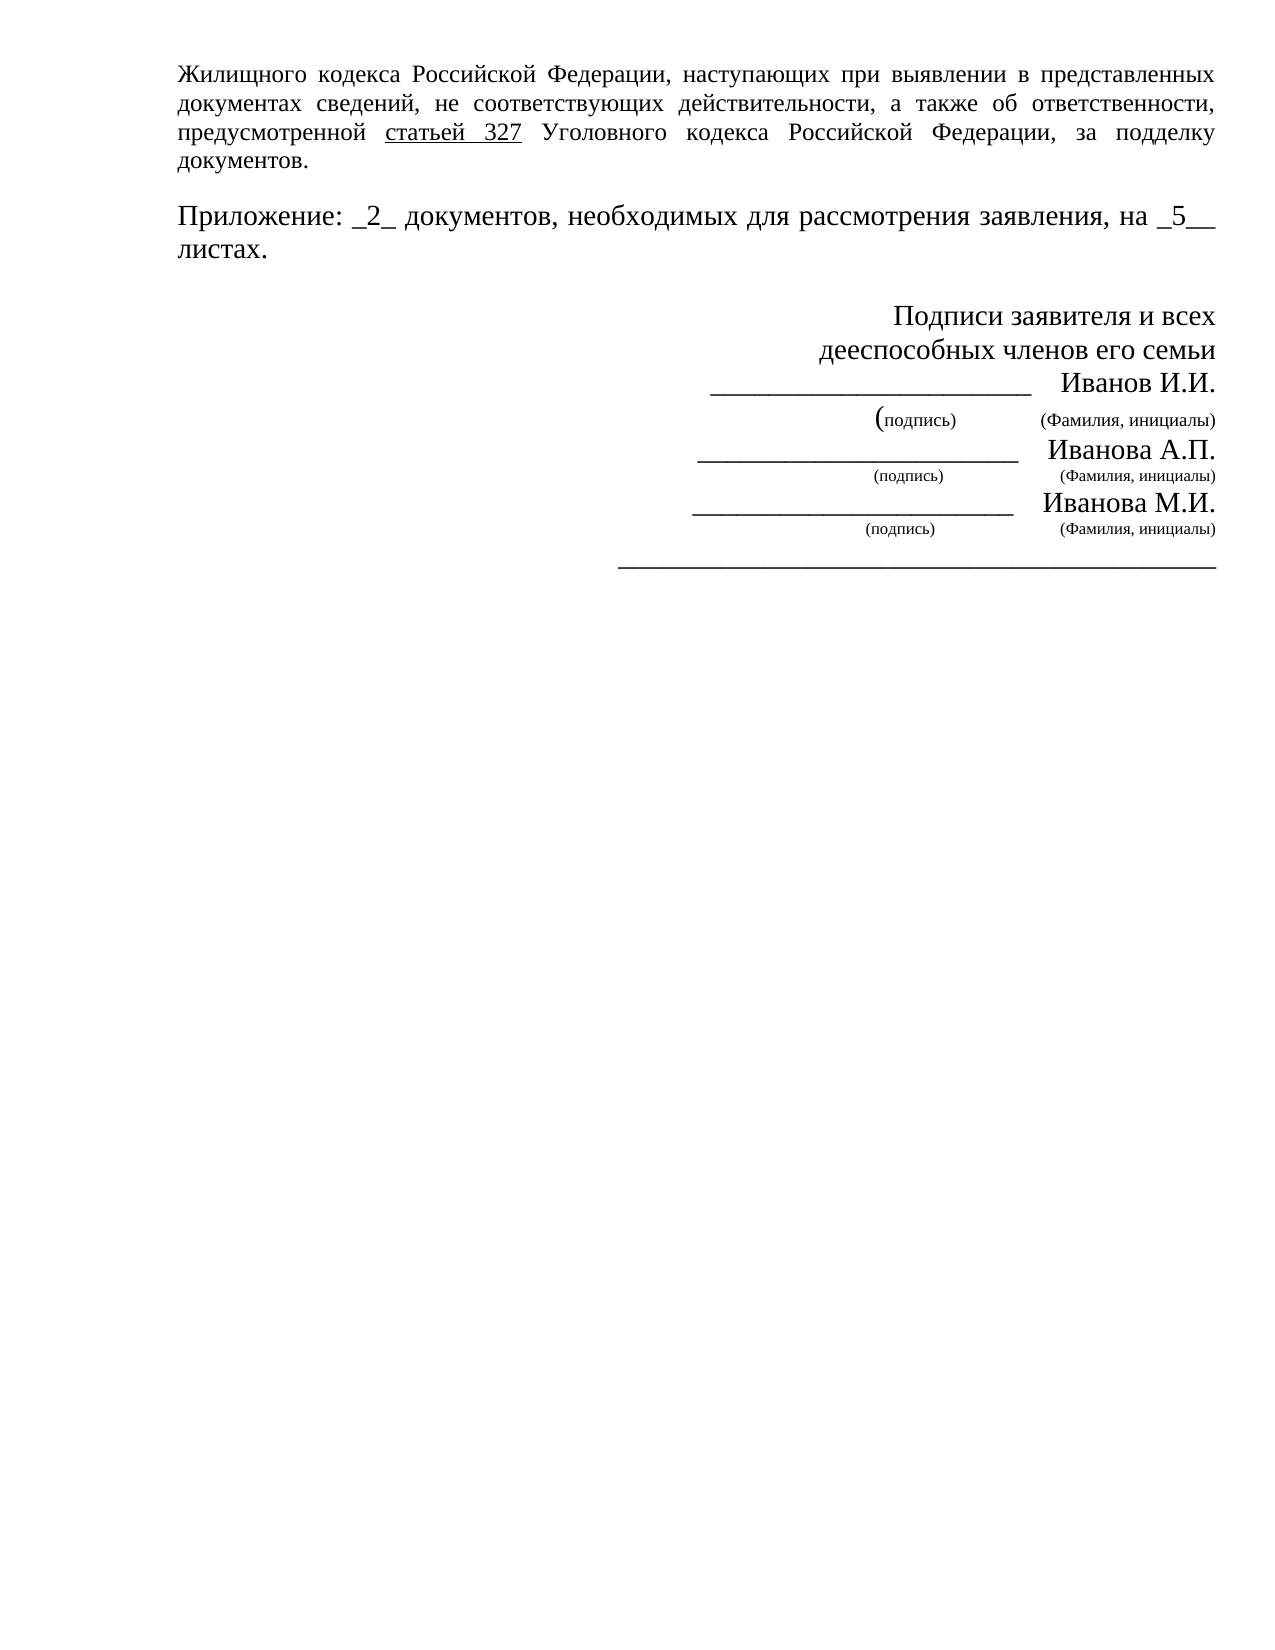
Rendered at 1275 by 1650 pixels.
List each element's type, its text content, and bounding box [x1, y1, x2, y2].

text дееспособных членов его семьи [177, 332, 1216, 365]
text (подпись) (Фамилия, инициалы) [177, 399, 1216, 432]
text _________________________________________ [177, 538, 1216, 571]
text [177, 59, 1216, 174]
text Подписи заявителя и всех [177, 298, 1216, 332]
text ______________________ Иванова А.П. [177, 432, 1216, 466]
text ______________________ Иванова М.И. [177, 485, 1216, 519]
text (подпись) (Фамилия, инициалы) [177, 519, 1216, 538]
text (подпись) (Фамилия, инициалы) [177, 466, 1216, 485]
text Приложение: _2_ документов, необходимых для рассмотрения заявления, на _5__ листах. [177, 198, 1216, 265]
text ______________________ Иванов И.И. [177, 365, 1216, 399]
